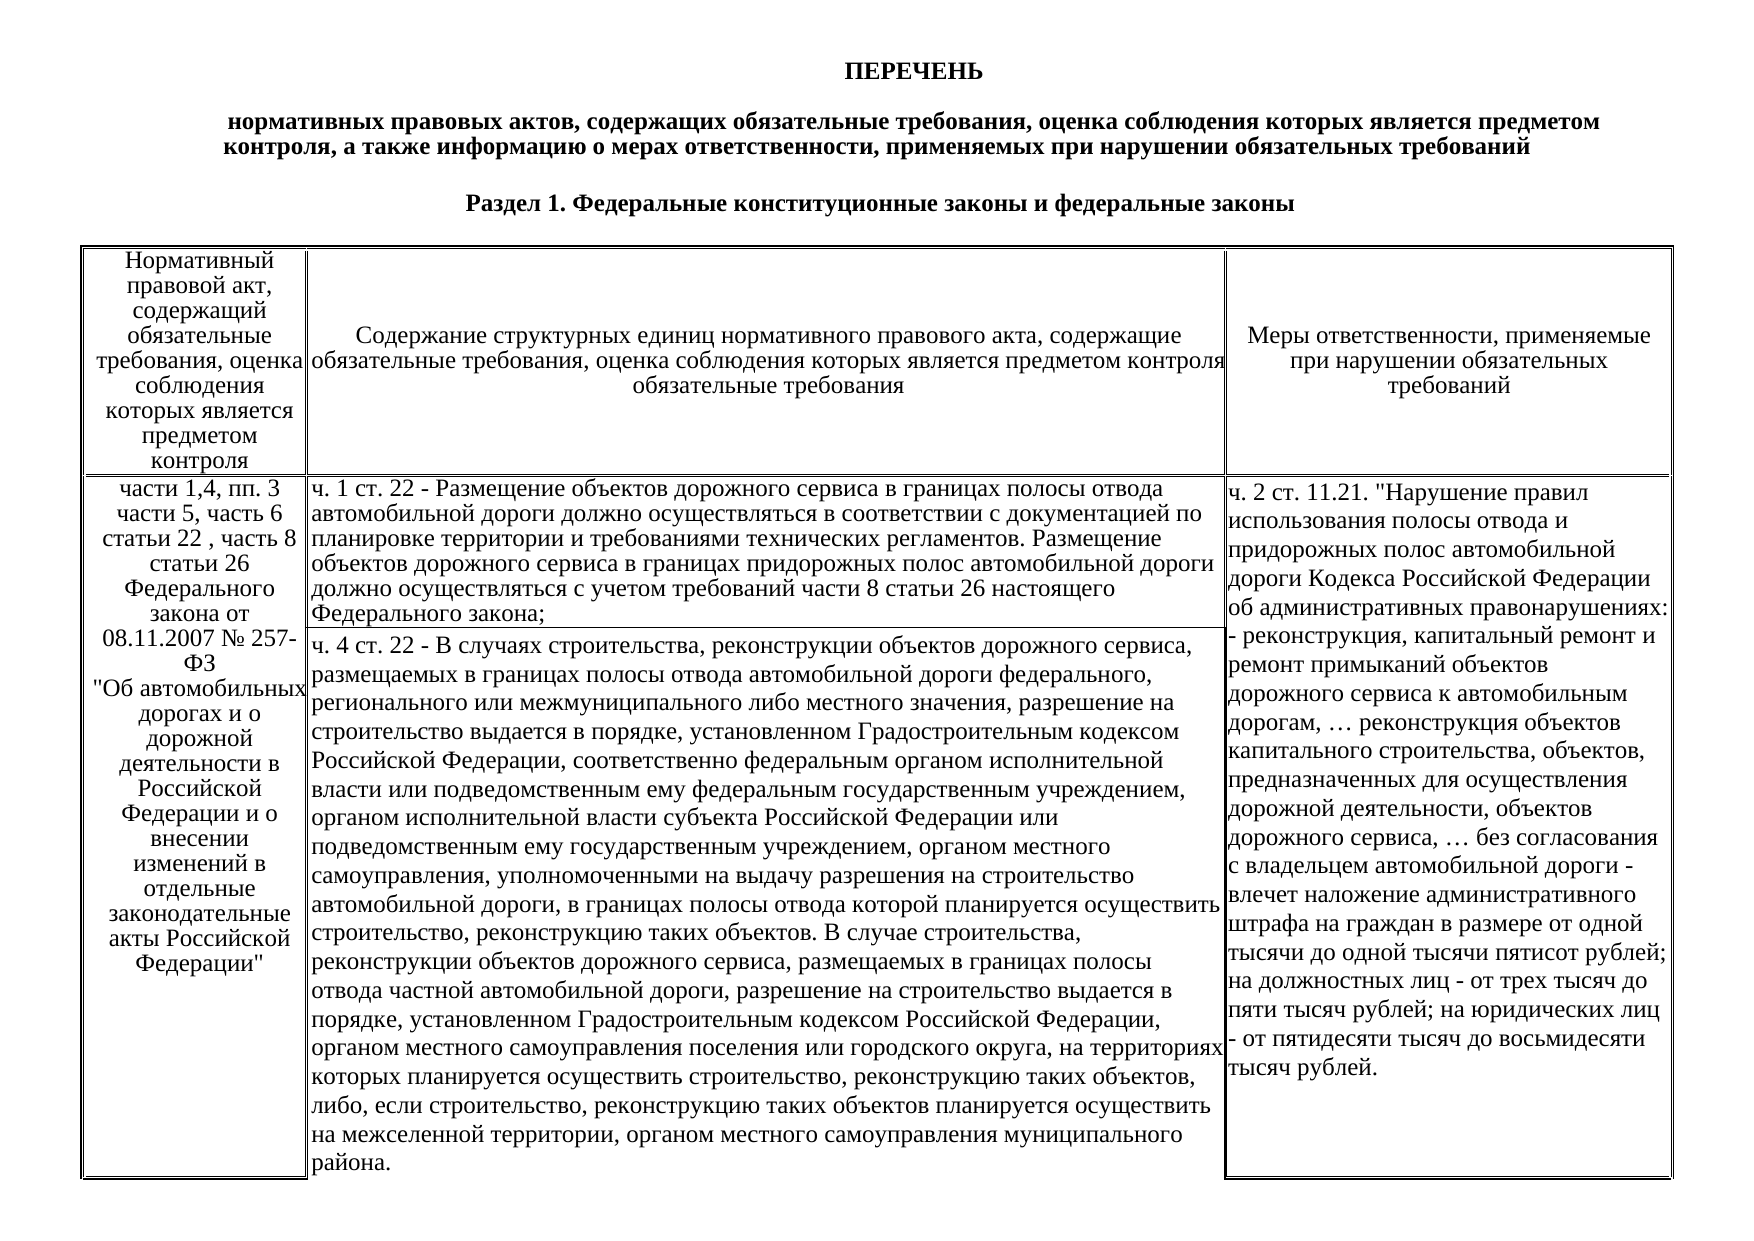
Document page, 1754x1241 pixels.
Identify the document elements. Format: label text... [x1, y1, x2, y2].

text нормативных правовых актов, содержащих обязательные требования, оценка соблюдения которых является предметом контроля, а также информацию о мерах ответственности, применяемых при нарушении обязательных требований [118, 109, 1636, 159]
table_cell ч. 4 ст. 22 - В случаях строительства, реконструкции объектов дорожного сервиса, размещаемых в границах полосы отвода автомобильной дороги федерального, регионального или межмуниципального либо местного значения, разрешение на строительство выдается в порядке, установленном Градостроительным кодексом Российской Федерации, соответственно федеральным органом исполнительной власти или подведомственным ему федеральным государственным учреждением, органом исполнительной власти субъекта Российской Федерации или подведомственным ему государственным учреждением, органом местного самоуправления, уполномоченными на выдачу разрешения на строительство автомобильной дороги, в границах полосы отвода которой планируется осуществить строительство, реконструкцию таких объектов. В случае строительства, реконструкции объектов дорожного сервиса, размещаемых в границах полосы отвода частной автомобильной дороги, разрешение на строительство выдается в порядке, установленном Градостроительным кодексом Российской Федерации, органом местного самоуправления поселения или городского округа, на территориях которых планируется осуществить строительство, реконструкцию таких объектов, либо, если строительство, реконструкцию таких объектов планируется осуществить на межселенной территории, органом местного самоуправления муниципального района. [308, 628, 1224, 1176]
table_cell ч. 2 ст. 11.21. "Нарушение правил использования полосы отвода и придорожных полос автомобильной дороги Кодекса Российской Федерации об административных правонарушениях: - реконструкция, капитальный ремонт и ремонт примыканий объектов дорожного сервиса к автомобильным дорогам, … реконструкция объектов капитального строительства, объектов, предназначенных для осуществления дорожной деятельности, объектов дорожного сервиса, … без согласования с владельцем автомобильной дороги - влечет наложение административного штрафа на граждан в размере от одной тысячи до одной тысячи пятисот рублей; на должностных лиц - от трех тысяч до пяти тысяч рублей; на юридических лиц - от пятидесяти тысяч до восьмидесяти тысяч рублей. [1227, 474, 1671, 1176]
table_cell части 1,4, пп. 3 части 5, часть 6 статьи 22 , часть 8 статьи 26 Федерального закона от 08.11.2007 № 257-ФЗ "Об автомобильных дорогах и о дорожной деятельности в Российской Федерации и о внесении изменений в отдельные законодательные акты Российской Федерации" [84, 474, 305, 1176]
text ПЕРЕЧЕНЬ [118, 59, 1636, 84]
table_header Содержание структурных единиц нормативного правового акта, содержащие обязательные требования, оценка соблюдения которых является предметом контроля обязательные требования [306, 249, 1226, 473]
table_header Нормативный правовой акт, содержащий обязательные требования, оценка соблюдения которых является предметом контроля [84, 249, 306, 473]
text Раздел 1. Федеральные конституционные законы и федеральные законы [118, 188, 1636, 217]
table_header Меры ответственности, применяемые при нарушении обязательных требований [1226, 249, 1671, 473]
table_cell ч. 1 ст. 22 - Размещение объектов дорожного сервиса в границах полосы отвода автомобильной дороги должно осуществляться в соответствии с документацией по планировке территории и требованиями технических регламентов. Размещение объектов дорожного сервиса в границах придорожных полос автомобильной дороги должно осуществляться с учетом требований части 8 статьи 26 настоящего Федерального закона; [308, 477, 1224, 627]
